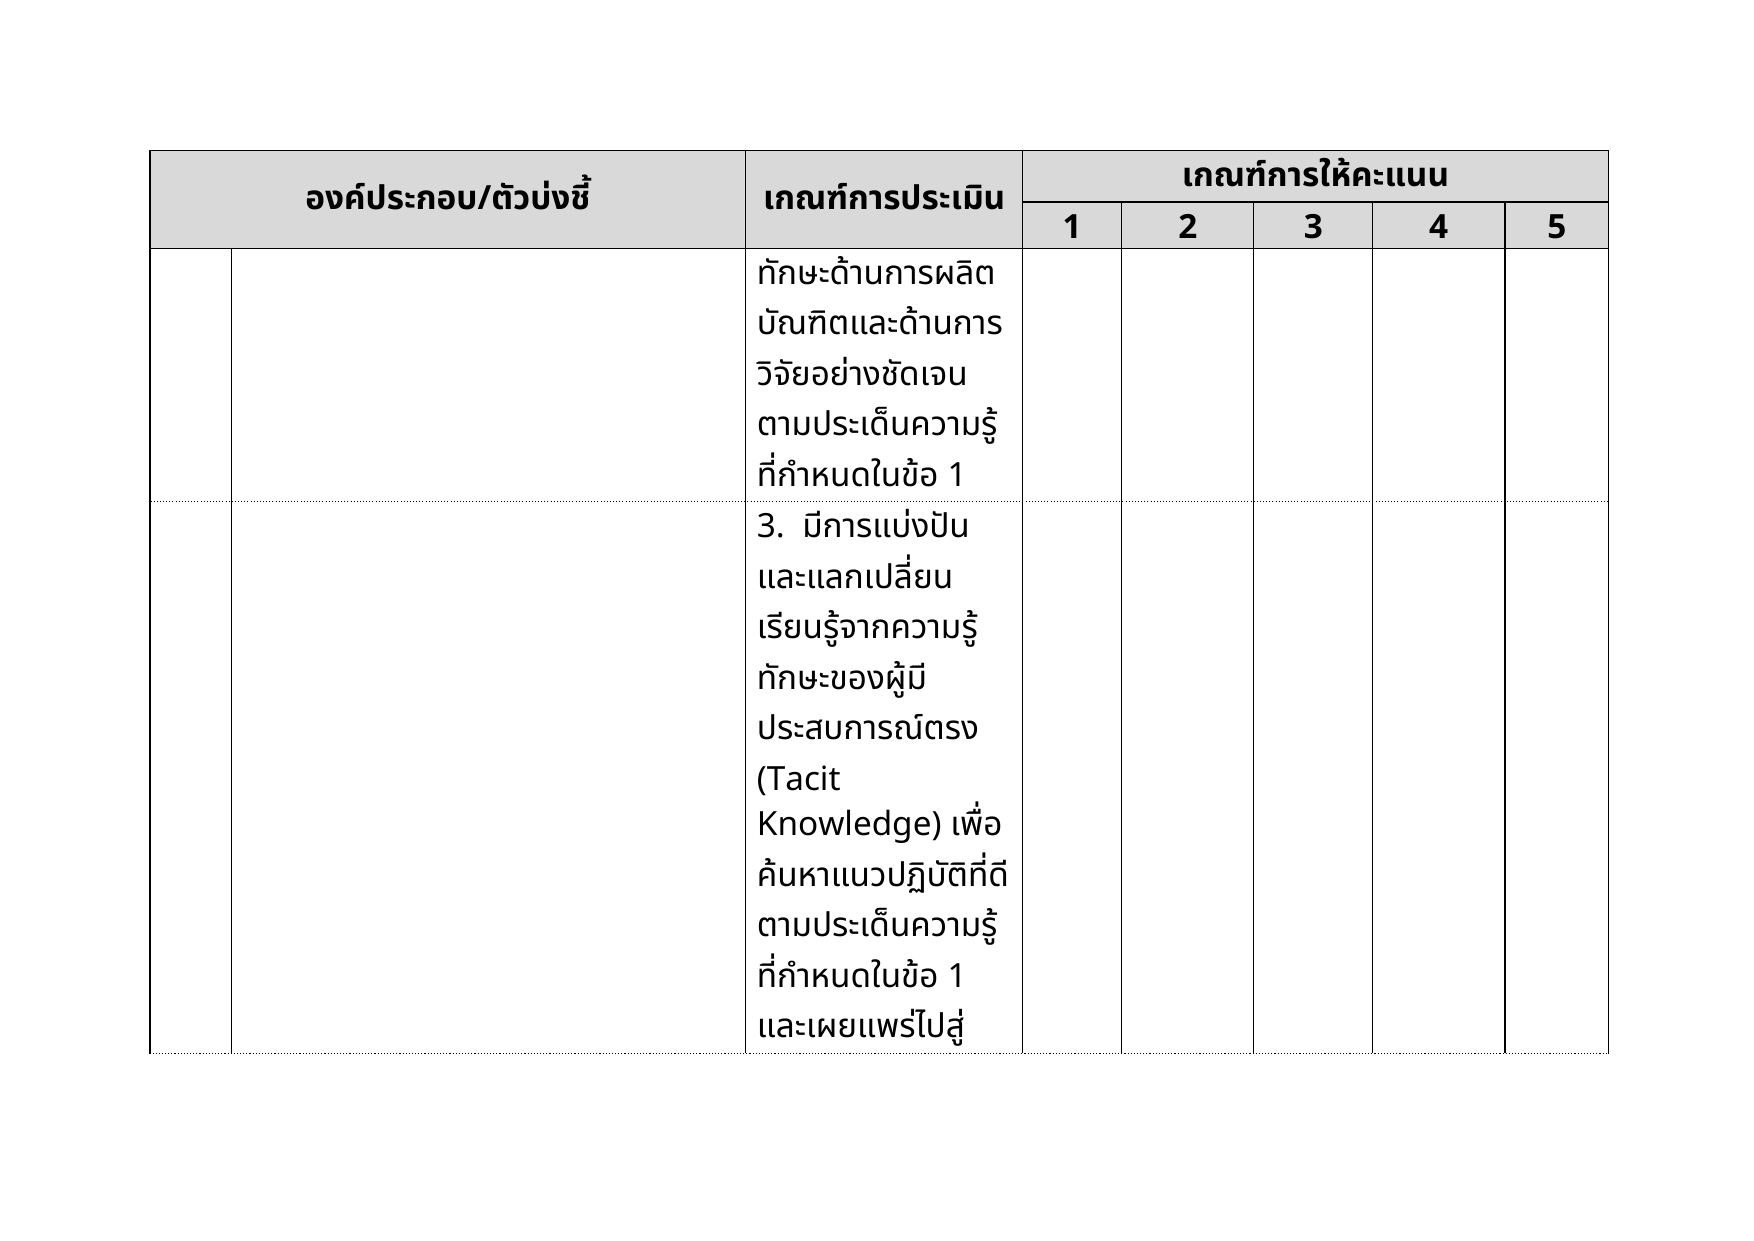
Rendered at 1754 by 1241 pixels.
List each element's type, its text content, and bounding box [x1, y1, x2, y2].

table_cell [1122, 501, 1253, 1052]
table_cell [1023, 249, 1121, 501]
table_cell [151, 501, 231, 1052]
table_cell 4 [1373, 203, 1504, 248]
table_cell [232, 249, 745, 501]
table_header เกณฑ์การให้คะแนน [1023, 151, 1608, 201]
table_cell 3 [1254, 203, 1372, 248]
table_cell [1506, 501, 1608, 1052]
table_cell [746, 501, 1022, 1052]
table_cell [1254, 249, 1372, 501]
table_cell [746, 249, 1022, 501]
table_cell [1373, 249, 1504, 501]
table_cell [1506, 249, 1608, 501]
table_cell [1023, 501, 1121, 1052]
table_cell 1 [1023, 203, 1121, 248]
table_cell 5 [1506, 203, 1608, 248]
table_header องค์ประกอบ/ตัวบ่งชี้ [151, 151, 745, 248]
table_header เกณฑ์การประเมิน [746, 151, 1022, 248]
table_cell [1122, 249, 1253, 501]
table_cell [1373, 501, 1504, 1052]
table_cell 2 [1122, 203, 1253, 248]
table_cell [1254, 501, 1372, 1052]
table_cell [151, 249, 231, 501]
table_cell [232, 501, 745, 1052]
